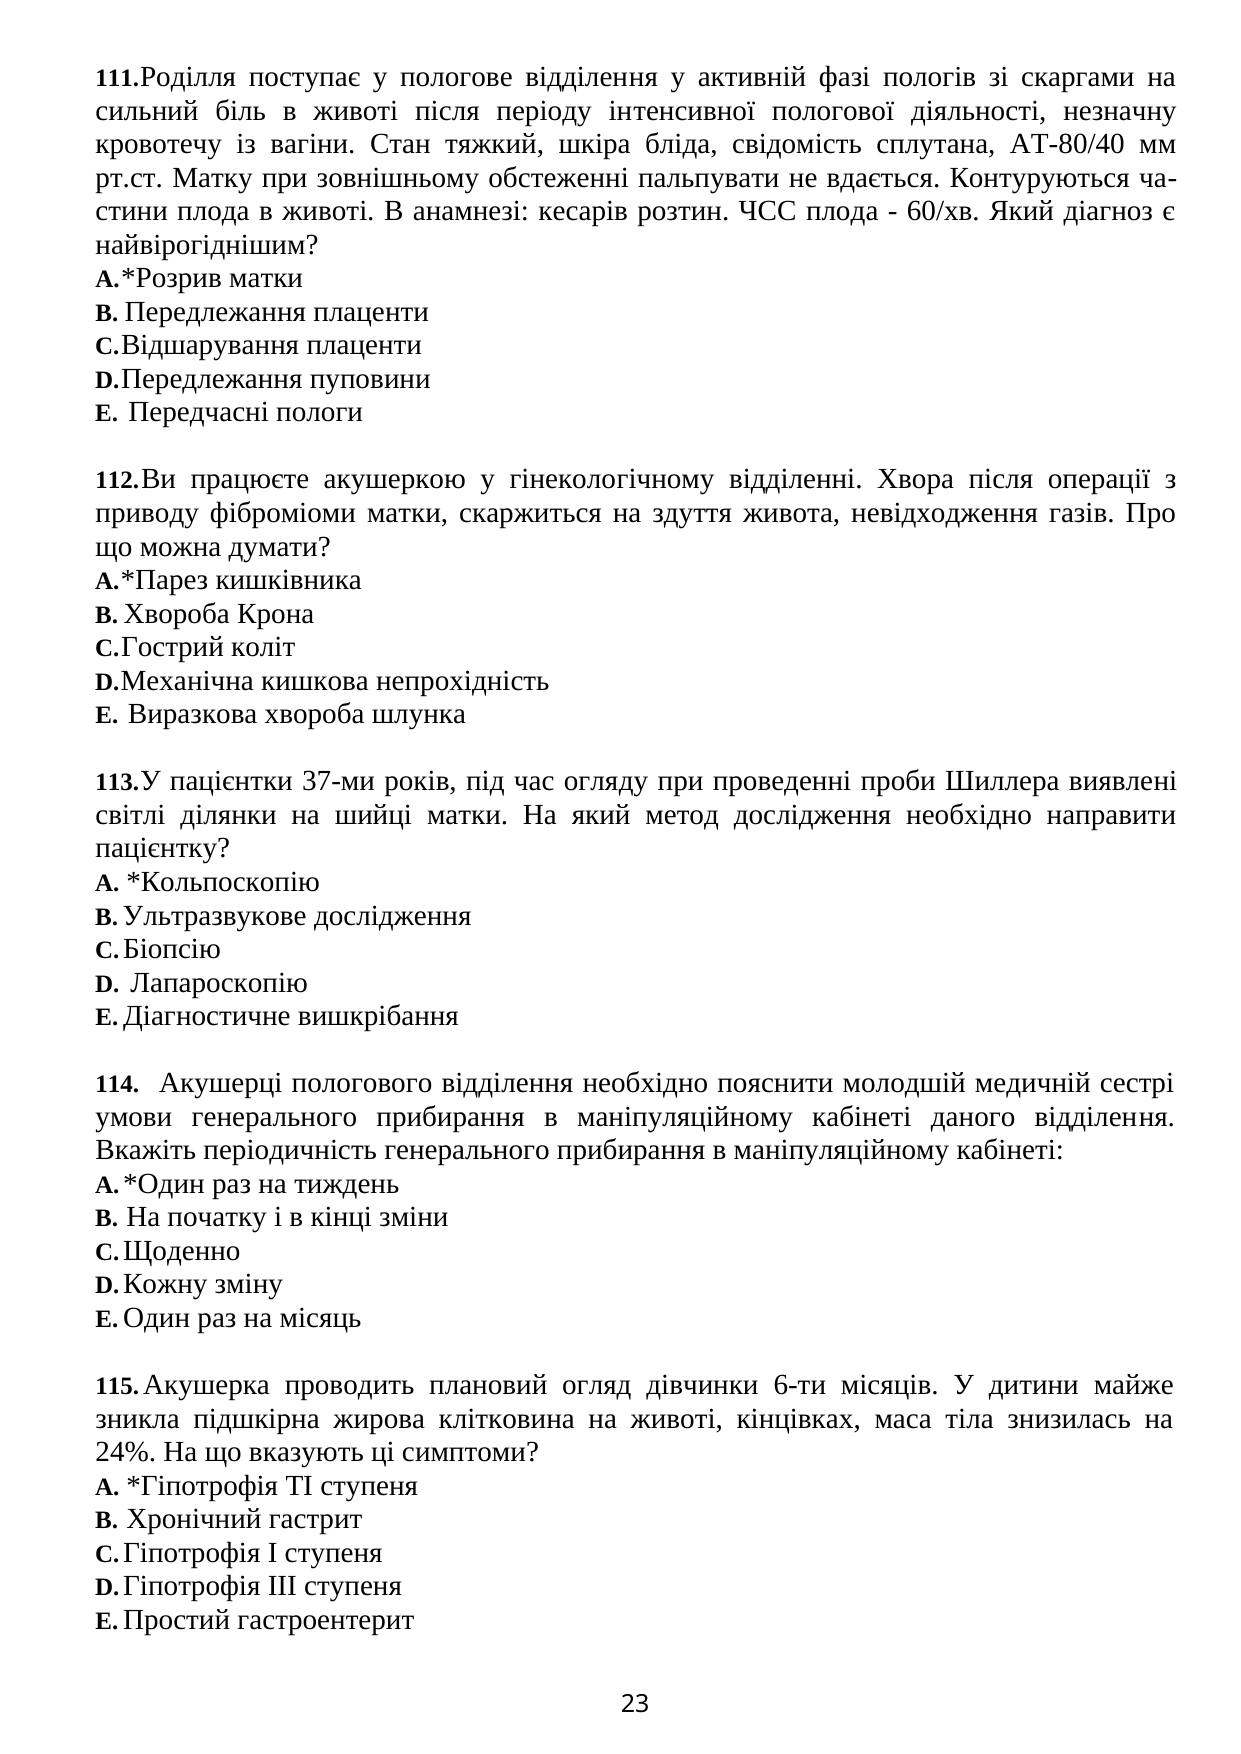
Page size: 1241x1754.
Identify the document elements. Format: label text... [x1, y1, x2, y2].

list Роділля поступає у пологове відділення у активній фазі пологів зі скаргами на сильний біль в животі після періоду інтенсивної пологової діяльності, незначну кровотечу із вагіни. Стан тяжкий, шкіра бліда, свідомість сплутана, АТ-80/40 мм рт.ст. Матку при зовнішньому обстеженні пальпувати не вдається. Контуруються частини плода в животі. В анамнезі: кесарів розтин. ЧСС плода - 60/хв. Який діагноз є найвірогіднішим? [95, 59, 1177, 260]
list *Гіпотрофія ТІ ступеня [95, 1468, 1181, 1501]
list Гіпотрофія І ступеня [95, 1535, 1181, 1568]
list Лапароскопію [95, 965, 1033, 998]
list Виразкова хвороба шлунка [95, 696, 1123, 730]
list Передчасні пологи [95, 394, 1017, 428]
list Хронічний гастрит [95, 1501, 1181, 1535]
list Хвороба Крона [95, 596, 1181, 629]
list *Розрив матки [95, 260, 1017, 294]
list *Парез кишківника [95, 562, 1123, 596]
list Акушерці пологового відділення необхідно пояснити молодшій медичній сестрі умови генерального прибирання в маніпуляційному кабінеті даного відділення. Вкажіть періодичність генерального прибирання в маніпуляційному кабінеті: [95, 1065, 1175, 1166]
list Біопсію [95, 931, 1033, 965]
list Ви працюєте акушеркою у гінекологічному відділенні. Хвора після операції з приводу фіброміоми матки, скаржиться на здуття живота, невідходження газів. Про що можна думати? [95, 462, 1177, 562]
list У пацієнтки 37-ми років, під час огляду при проведенні проби Шиллера виявлені світлі ділянки на шийці матки. На який метод дослідження необхідно направити пацієнтку? [95, 763, 1177, 864]
list Один раз на місяць [95, 1300, 1033, 1334]
list На початку і в кінці зміни [95, 1199, 1181, 1233]
list Гіпотрофія III ступеня [95, 1568, 1030, 1602]
list Діагностичне вишкрібання [95, 998, 1089, 1032]
list Передлежання плаценти [95, 294, 1181, 327]
list Простий гастроентерит [95, 1602, 1045, 1636]
list Ультразвукове дослідження [95, 898, 1181, 931]
list Відшарування плаценти [95, 327, 1181, 361]
list *Один раз на тиждень [95, 1166, 1033, 1199]
list Гострий коліт [95, 629, 1181, 663]
list Кожну зміну [95, 1267, 1033, 1300]
list Механічна кишкова непрохідність [95, 663, 1148, 696]
list Акушерка проводить плановий огляд дівчинки 6-ти місяців. У дитини майже зникла підшкірна жирова клітковина на животі, кінцівках, маса тіла знизилась на 24%. На що вказують ці симптоми? [95, 1367, 1175, 1468]
list *Кольпоскопію [95, 864, 1181, 898]
list Щоденно [95, 1233, 1181, 1267]
list Передлежання пуповини [95, 361, 1017, 394]
